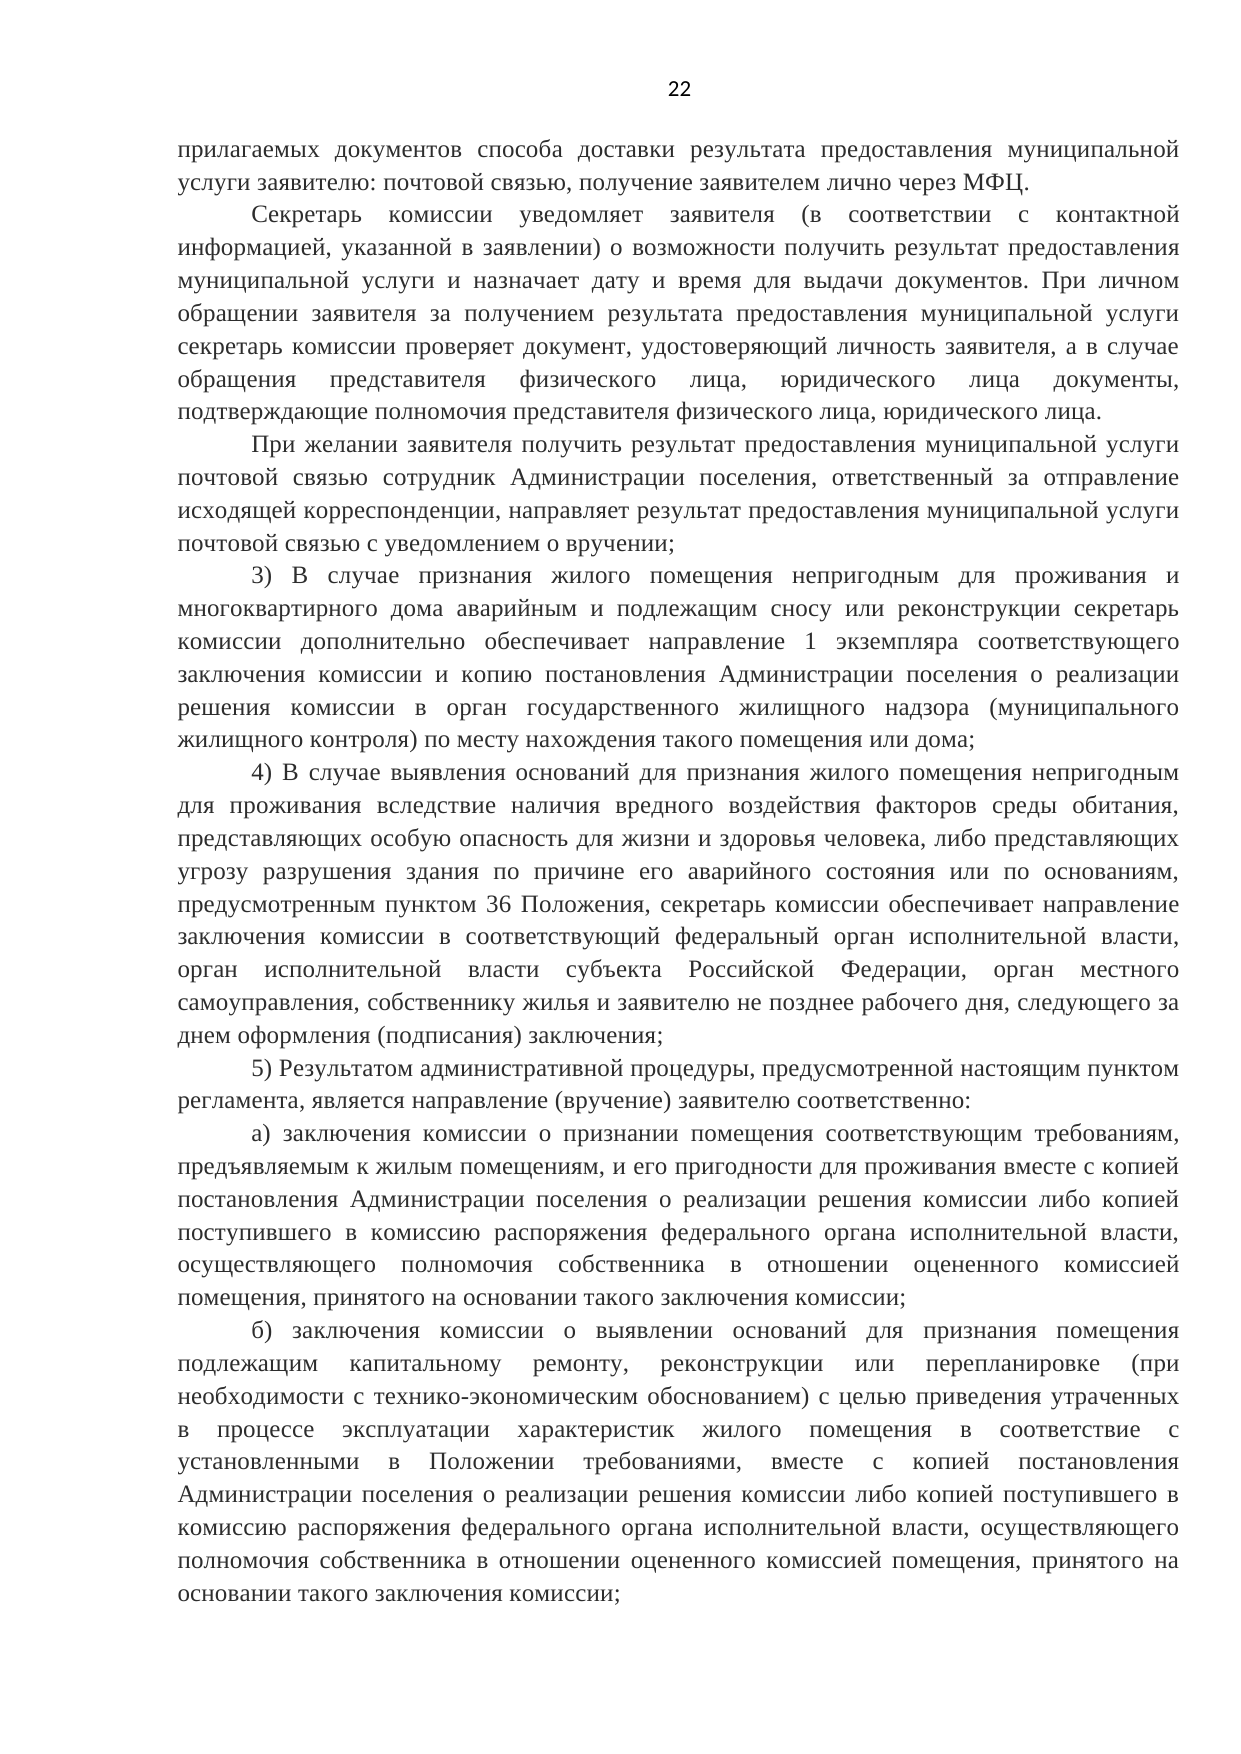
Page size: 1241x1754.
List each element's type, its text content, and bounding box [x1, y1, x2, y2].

text Секретарь комиссии уведомляет заявителя (в соответствии с контактной информацией, указанной в заявлении) о возможности получить результат предоставления муниципальной услуги и назначает дату и время для выдачи документов. При личном обращении заявителя за получением результата предоставления муниципальной услуги секретарь комиссии проверяет документ, удостоверяющий личность заявителя, а в случае обращения представителя физического лица, юридического лица документы, подтверждающие полномочия представителя физического лица, юридического лица. [177, 196, 1181, 425]
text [177, 130, 1181, 196]
text 3) В случае признания жилого помещения непригодным для проживания и многоквартирного дома аварийным и подлежащим сносу или реконструкции секретарь комиссии дополнительно обеспечивает направление 1 экземпляра соответствующего заключения комиссии и копию постановления Администрации поселения о реализации решения комиссии в орган государственного жилищного надзора (муниципального жилищного контроля) по месту нахождения такого помещения или дома; [177, 556, 1181, 753]
text 5) Результатом административной процедуры, предусмотренной настоящим пунктом регламента, является направление (вручение) заявителю соответственно: [177, 1049, 1181, 1114]
text а) заключения комиссии о признании помещения соответствующим требованиям, предъявляемым к жилым помещениям, и его пригодности для проживания вместе с копией постановления Администрации поселения о реализации решения комиссии либо копией поступившего в комиссию распоряжения федерального органа исполнительной власти, осуществляющего полномочия собственника в отношении оцененного комиссией помещения, принятого на основании такого заключения комиссии; [177, 1114, 1181, 1311]
text При желании заявителя получить результат предоставления муниципальной услуги почтовой связью сотрудник Администрации поселения, ответственный за отправление исходящей корреспонденции, направляет результат предоставления муниципальной услуги почтовой связью с уведомлением о вручении; [177, 425, 1181, 556]
text 4) В случае выявления оснований для признания жилого помещения непригодным для проживания вследствие наличия вредного воздействия факторов среды обитания, представляющих особую опасность для жизни и здоровья человека, либо представляющих угрозу разрушения здания по причине его аварийного состояния или по основаниям, предусмотренным пунктом 36 Положения, секретарь комиссии обеспечивает направление заключения комиссии в соответствующий федеральный орган исполнительной власти, орган исполнительной власти субъекта Российской Федерации, орган местного самоуправления, собственнику жилья и заявителю не позднее рабочего дня, следующего за днем оформления (подписания) заключения; [177, 753, 1181, 1049]
text б) заключения комиссии о выявлении оснований для признания помещения подлежащим капитальному ремонту, реконструкции или перепланировке (при необходимости с технико-экономическим обоснованием) с целью приведения утраченных в процессе эксплуатации характеристик жилого помещения в соответствие с установленными в Положении требованиями, вместе с копией постановления Администрации поселения о реализации решения комиссии либо копией поступившего в комиссию распоряжения федерального органа исполнительной власти, осуществляющего полномочия собственника в отношении оцененного комиссией помещения, принятого на основании такого заключения комиссии; [177, 1311, 1181, 1606]
